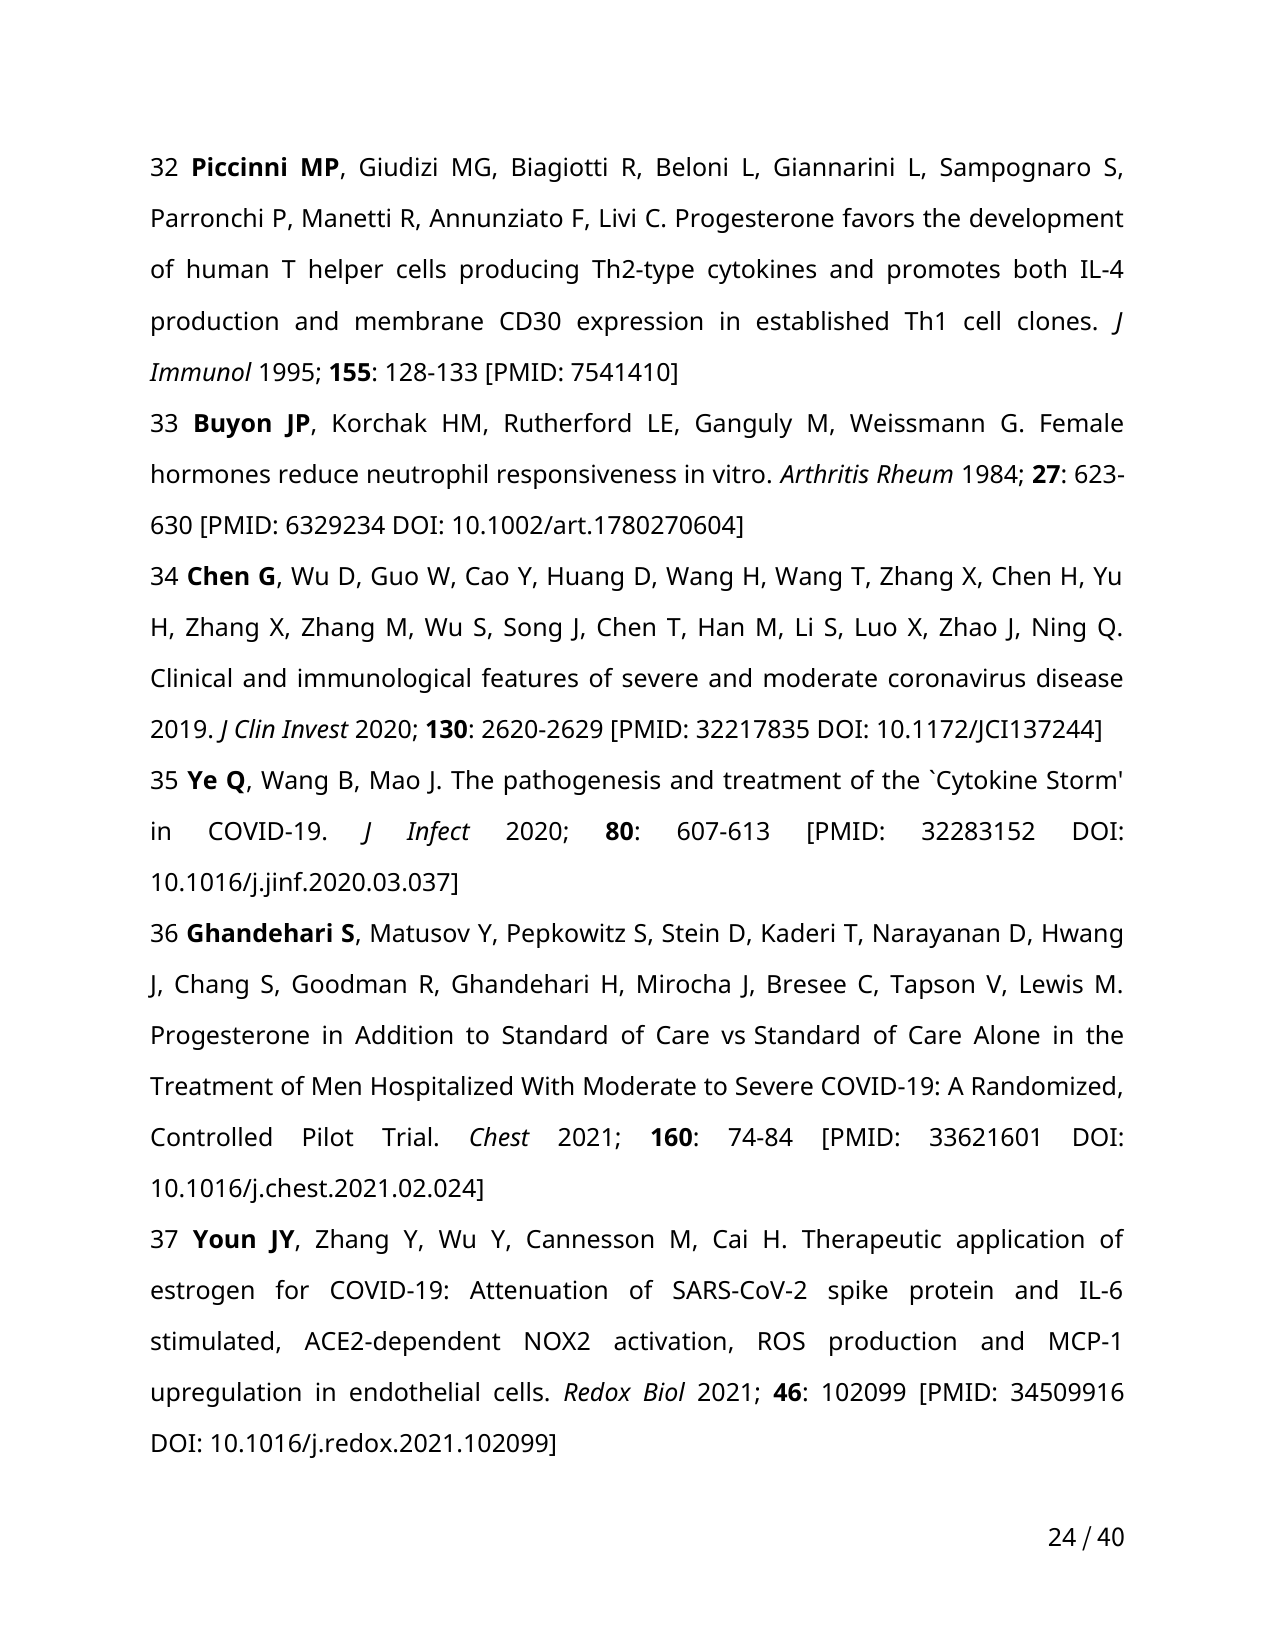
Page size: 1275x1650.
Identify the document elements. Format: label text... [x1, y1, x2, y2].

text 35 Ye Q, Wang B, Mao J. The pathogenesis and treatment of the `Cytokine Storm' in COVID-19. J Infect 2020; 80: 607-613 [PMID: 32283152 DOI: 10.1016/j.jinf.2020.03.037] [150, 762, 1125, 899]
text 33 Buyon JP, Korchak HM, Rutherford LE, Ganguly M, Weissmann G. Female hormones reduce neutrophil responsiveness in vitro. Arthritis Rheum 1984; 27: 623-630 [PMID: 6329234 DOI: 10.1002/art.1780270604] [150, 405, 1125, 541]
text 32 Piccinni MP, Giudizi MG, Biagiotti R, Beloni L, Giannarini L, Sampognaro S, Parronchi P, Manetti R, Annunziato F, Livi C. Progesterone favors the development of human T helper cells producing Th2-type cytokines and promotes both IL-4 production and membrane CD30 expression in established Th1 cell clones. J Immunol 1995; 155: 128-133 [PMID: 7541410] [150, 150, 1125, 388]
text 36 Ghandehari S, Matusov Y, Pepkowitz S, Stein D, Kaderi T, Narayanan D, Hwang J, Chang S, Goodman R, Ghandehari H, Mirocha J, Bresee C, Tapson V, Lewis M. Progesterone in Addition to Standard of Care vs Standard of Care Alone in the Treatment of Men Hospitalized With Moderate to Severe COVID-19: A Randomized, Controlled Pilot Trial. Chest 2021; 160: 74-84 [PMID: 33621601 DOI: 10.1016/j.chest.2021.02.024] [150, 916, 1125, 1205]
text 37 Youn JY, Zhang Y, Wu Y, Cannesson M, Cai H. Therapeutic application of estrogen for COVID-19: Attenuation of SARS-CoV-2 spike protein and IL-6 stimulated, ACE2-dependent NOX2 activation, ROS production and MCP-1 upregulation in endothelial cells. Redox Biol 2021; 46: 102099 [PMID: 34509916 DOI: 10.1016/j.redox.2021.102099] [150, 1222, 1125, 1460]
text 34 Chen G, Wu D, Guo W, Cao Y, Huang D, Wang H, Wang T, Zhang X, Chen H, Yu H, Zhang X, Zhang M, Wu S, Song J, Chen T, Han M, Li S, Luo X, Zhao J, Ning Q. Clinical and immunological features of severe and moderate coronavirus disease 2019. J Clin Invest 2020; 130: 2620-2629 [PMID: 32217835 DOI: 10.1172/JCI137244] [150, 558, 1125, 746]
